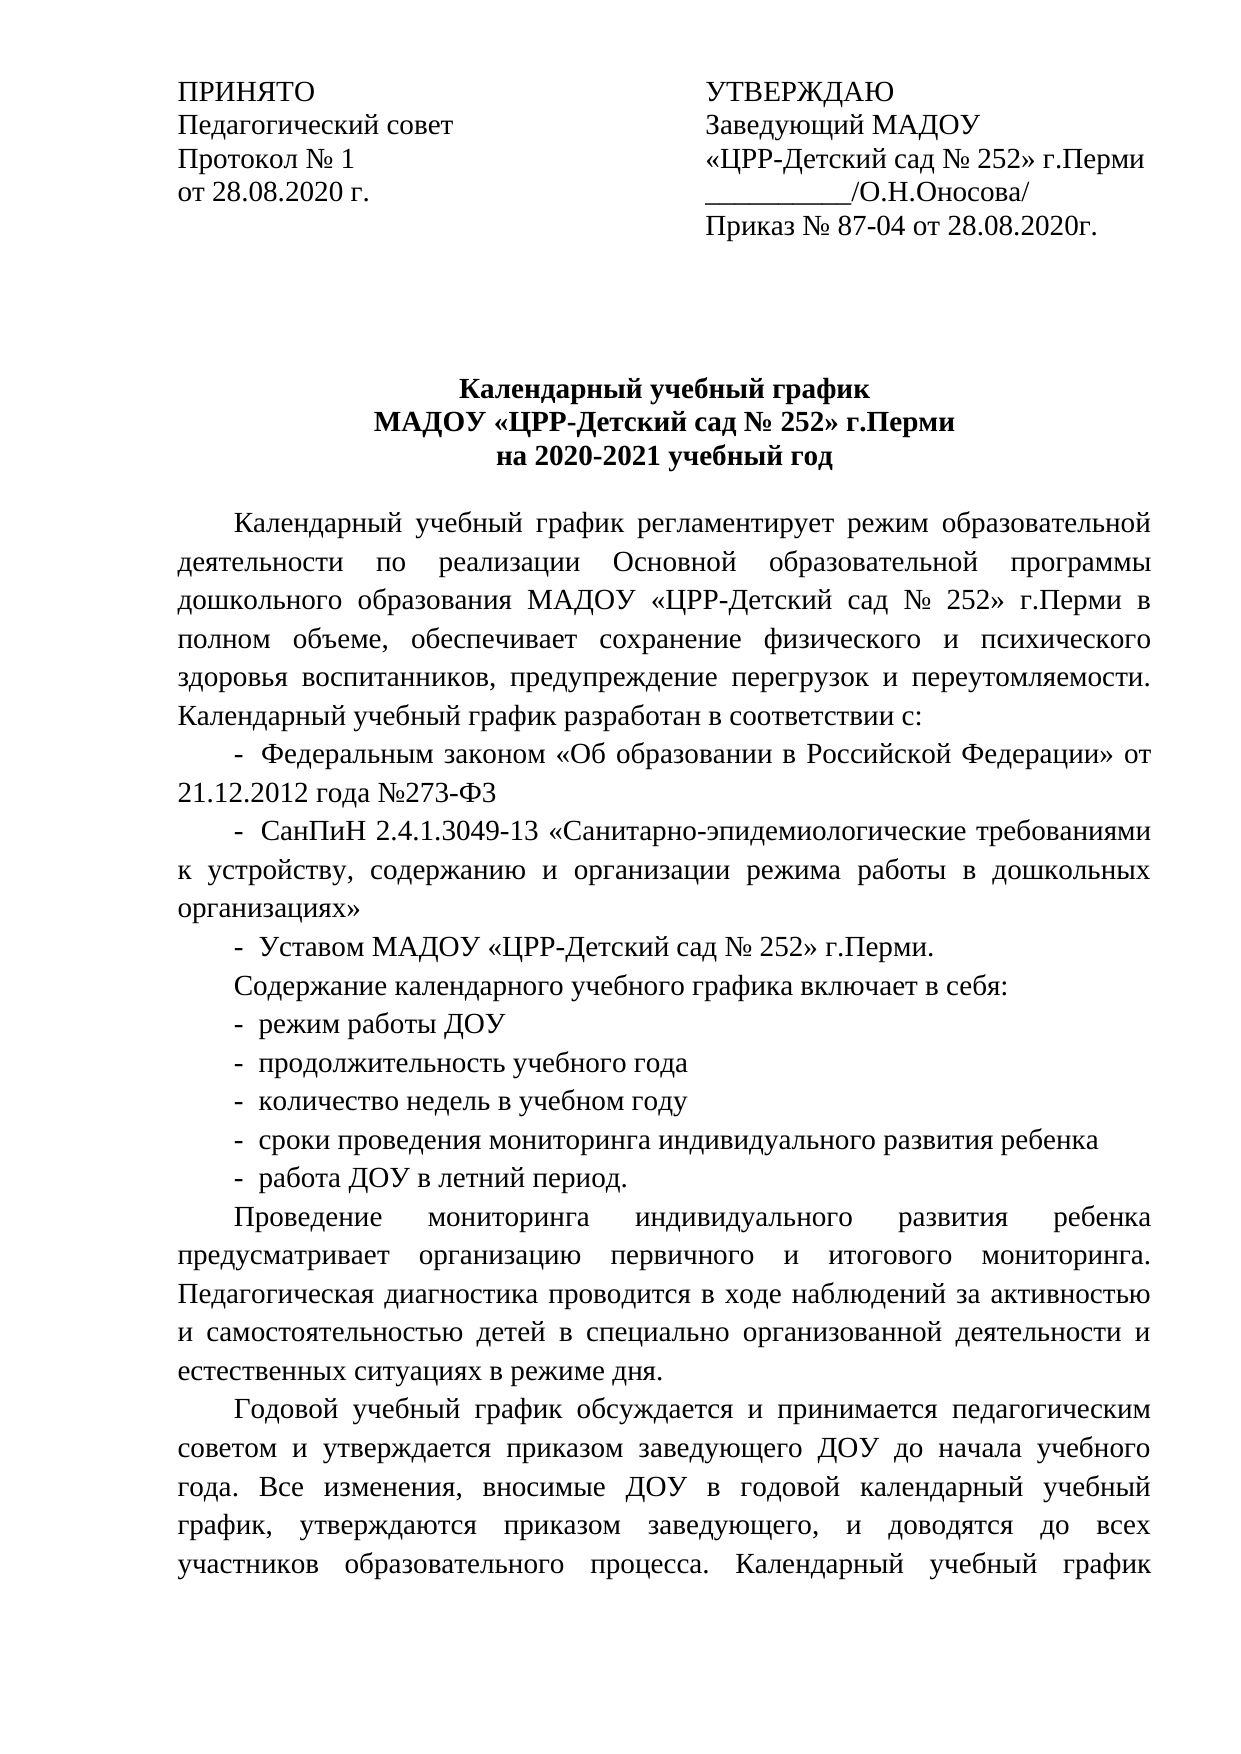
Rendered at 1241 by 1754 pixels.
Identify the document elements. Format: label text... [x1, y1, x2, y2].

text - режим работы ДОУ [177, 1006, 1152, 1040]
text Проведение мониторинга индивидуального развития ребенка предусматривает организацию первичного и итогового мониторинга. Педагогическая диагностика проводится в ходе наблюдений за активностью и самостоятельностью детей в специально организованной деятельности и естественных ситуациях в режиме дня. [177, 1199, 1152, 1387]
text Календарный учебный график регламентирует режим образовательной деятельности по реализации Основной образовательной программы дошкольного образования МАДОУ «ЦРР-Детский сад № 252» г.Перми в полном объеме, обеспечивает сохранение физического и психического здоровья воспитанников, предупреждение перегрузок и переутомляемости. Календарный учебный график разработан в соответствии с: [177, 505, 1152, 731]
text - Уставом МАДОУ «ЦРР-Детский сад № 252» г.Перми. [177, 929, 1152, 963]
text МАДОУ «ЦРР-Детский сад № 252» г.Перми [177, 404, 1152, 438]
text Содержание календарного учебного графика включает в себя: [177, 968, 1152, 1001]
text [177, 1392, 1152, 1579]
text Календарный учебный график [177, 371, 1152, 404]
text - работа ДОУ в летний период. [177, 1160, 1152, 1194]
text - СанПиН 2.4.1.3049-13 «Санитарно-эпидемиологические требованиями к устройству, содержанию и организации режима работы в дошкольных организациях» [177, 813, 1152, 924]
text - продолжительность учебного года [177, 1045, 1152, 1078]
text - сроки проведения мониторинга индивидуального развития ребенка [177, 1122, 1152, 1155]
table_header УТВЕРЖДАЮ Заведующий МАДОУ «ЦРР-Детский сад № 252» г.Перми __________/О.Н.Оносова/ Приказ № 87-04 от 28.08.2020г. [694, 74, 1193, 275]
text - Федеральным законом «Об образовании в Российской Федерации» от 21.12.2012 года №273-Ф3 [177, 736, 1152, 808]
table_header ПРИНЯТО Педагогический совет Протокол № 1 от 28.08.2020 г. [166, 74, 694, 275]
text - количество недель в учебном году [177, 1083, 1152, 1117]
text на 2020-2021 учебный год [177, 438, 1152, 472]
